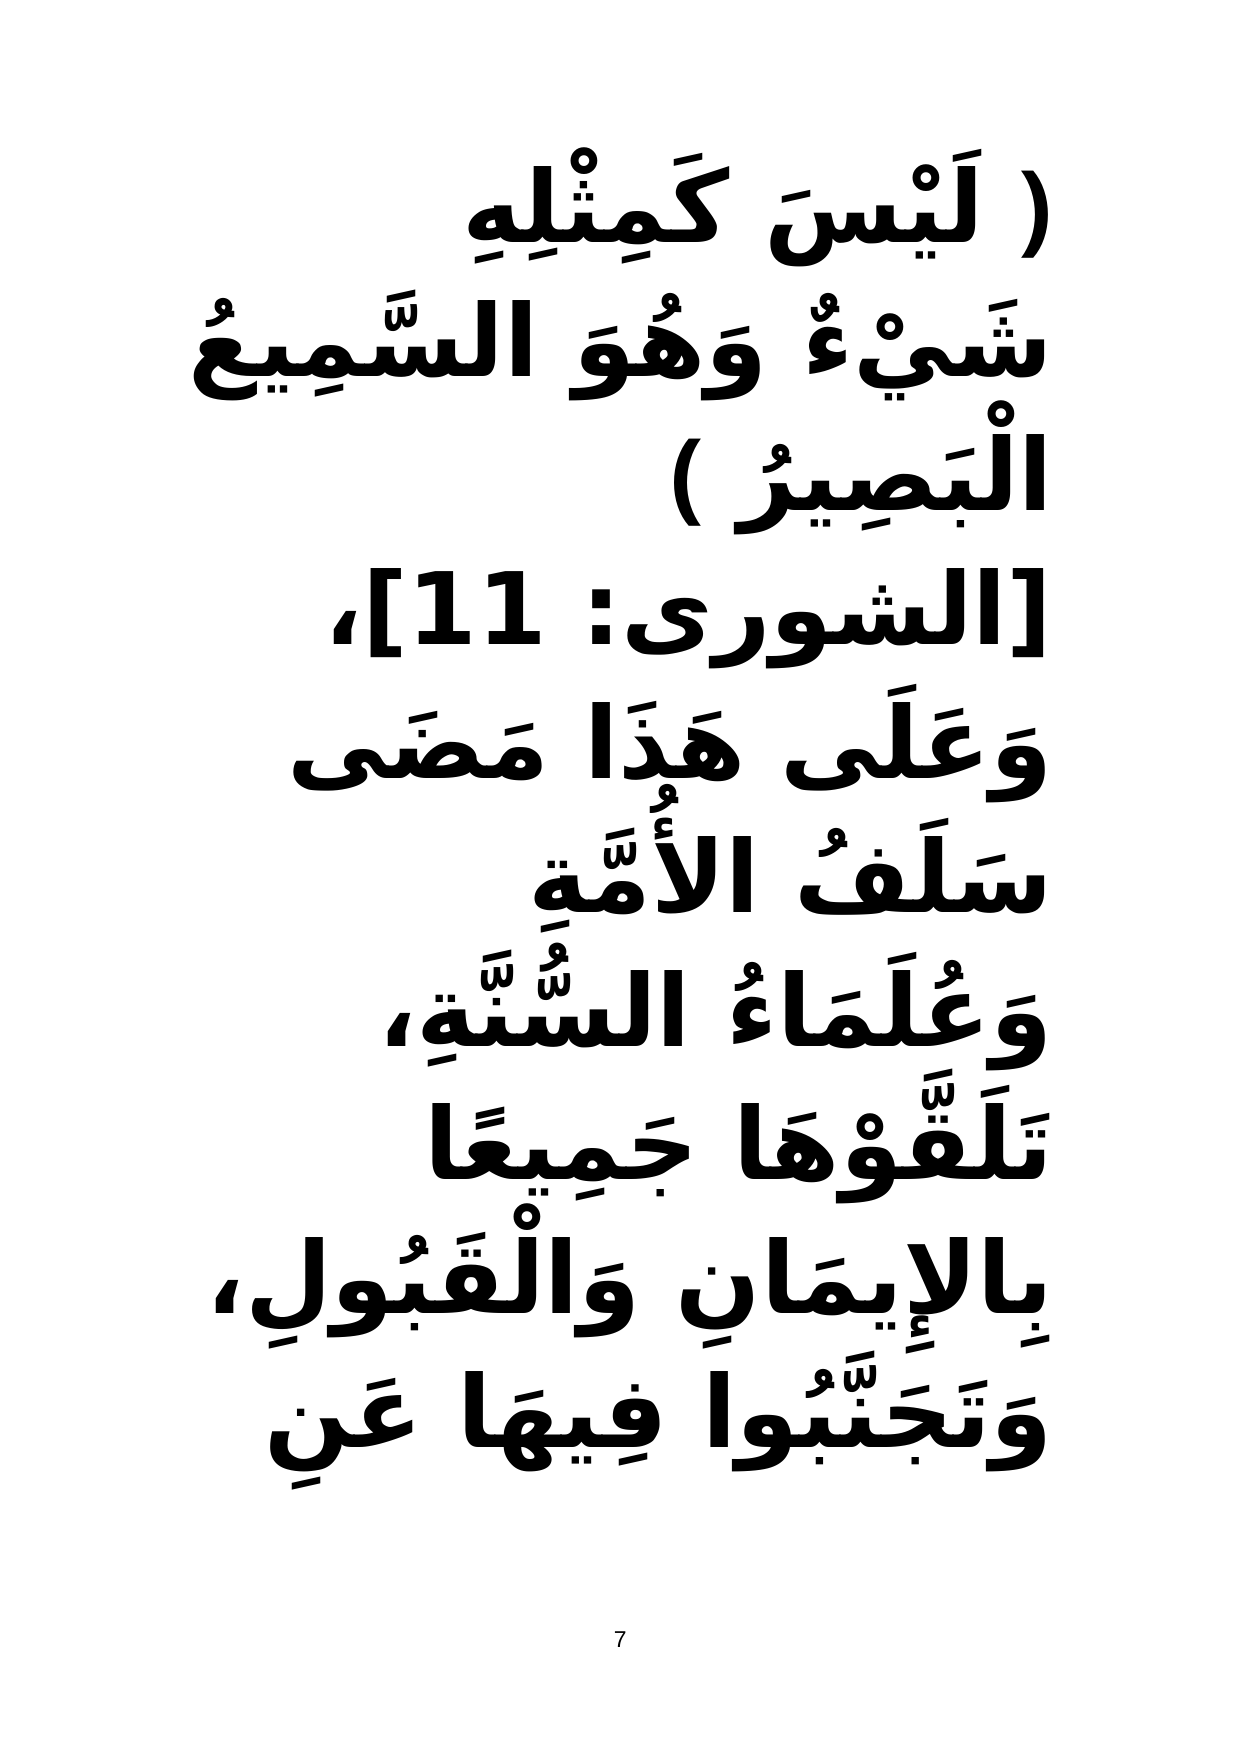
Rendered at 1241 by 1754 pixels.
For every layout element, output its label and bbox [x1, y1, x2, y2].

text [187, 150, 1053, 1471]
